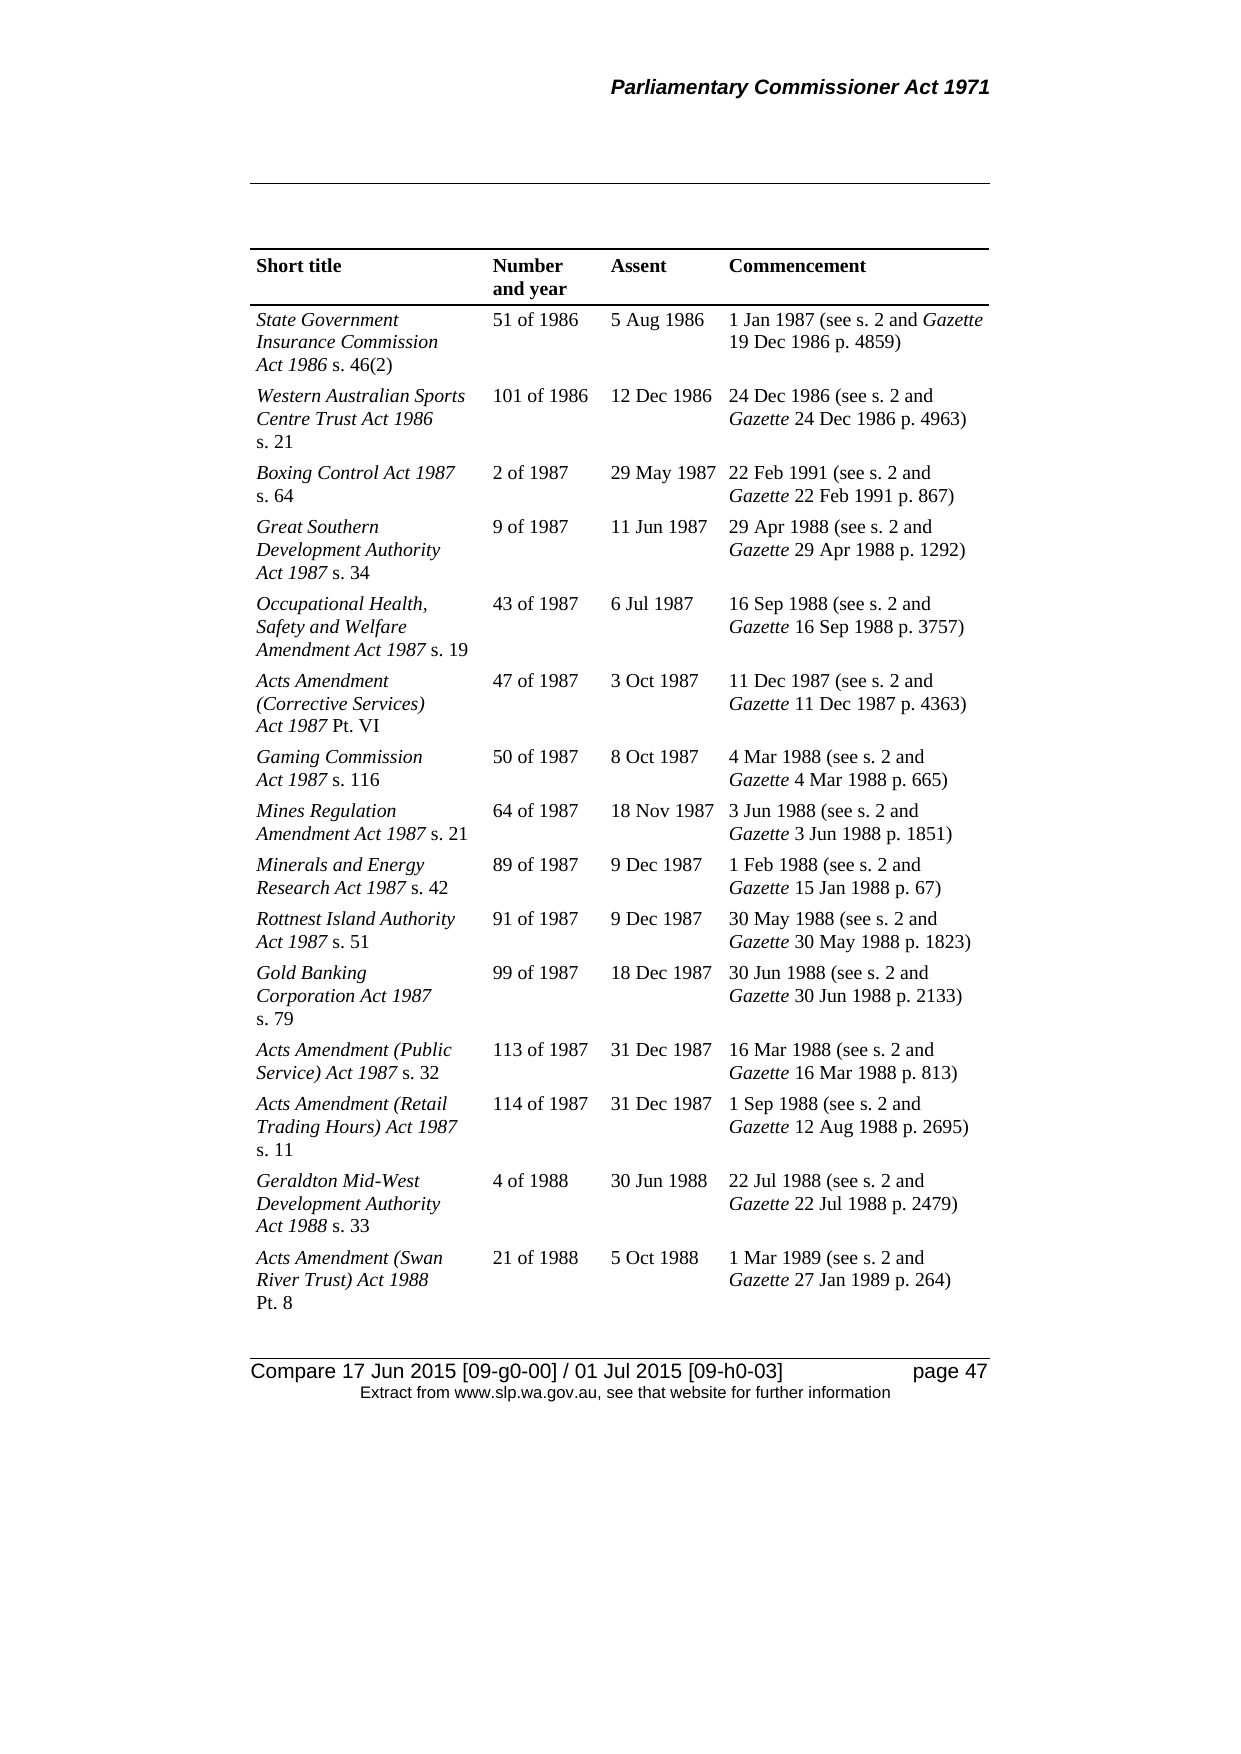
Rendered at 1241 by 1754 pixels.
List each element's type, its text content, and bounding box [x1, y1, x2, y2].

table_header Short title [250, 250, 487, 303]
table_cell 101 of 1986 [487, 380, 605, 457]
table_cell 64 of 1987 [487, 795, 605, 849]
table_cell Acts Amendment (Retail Trading Hours) Act 1987 s. 11 [250, 1088, 487, 1165]
table_cell 30 May 1988 (see s. 2 and Gazette 30 May 1988 p. 1823) [723, 903, 989, 957]
table_cell Boxing Control Act 1987 s. 64 [250, 457, 487, 511]
table_cell 1 Mar 1989 (see s. 2 and Gazette 27 Jan 1989 p. 264) [723, 1241, 989, 1318]
table_cell 43 of 1987 [487, 588, 605, 664]
table_cell 51 of 1986 [487, 306, 605, 380]
table_cell 31 Dec 1987 [605, 1034, 723, 1088]
table_cell 9 Dec 1987 [605, 903, 723, 957]
table_cell 5 Aug 1986 [605, 306, 723, 380]
table_cell Western Australian Sports Centre Trust Act 1986 s. 21 [250, 380, 487, 457]
table_cell 50 of 1987 [487, 741, 605, 795]
table_cell 11 Jun 1987 [605, 511, 723, 588]
table_cell State Government Insurance Commission Act 1986 s. 46(2) [250, 306, 487, 380]
table_cell 30 Jun 1988 [605, 1165, 723, 1241]
table_header Assent [605, 250, 723, 303]
table_cell 22 Jul 1988 (see s. 2 and Gazette 22 Jul 1988 p. 2479) [723, 1165, 989, 1241]
table_cell 99 of 1987 [487, 957, 605, 1034]
table_cell 3 Oct 1987 [605, 665, 723, 741]
table_cell 113 of 1987 [487, 1034, 605, 1088]
table_cell 12 Dec 1986 [605, 380, 723, 457]
table_cell Occupational Health, Safety and Welfare Amendment Act 1987 s. 19 [250, 588, 487, 664]
table_header Commencement [723, 250, 989, 303]
table_cell Acts Amendment (Public Service) Act 1987 s. 32 [250, 1034, 487, 1088]
table_cell 8 Oct 1987 [605, 741, 723, 795]
table_cell 6 Jul 1987 [605, 588, 723, 664]
table_cell 22 Feb 1991 (see s. 2 and Gazette 22 Feb 1991 p. 867) [723, 457, 989, 511]
table_cell Great Southern Development Authority Act 1987 s. 34 [250, 511, 487, 588]
table_cell 2 of 1987 [487, 457, 605, 511]
table_cell 31 Dec 1987 [605, 1088, 723, 1165]
table_cell 1 Sep 1988 (see s. 2 and Gazette 12 Aug 1988 p. 2695) [723, 1088, 989, 1165]
table_header Number and year [487, 250, 605, 303]
table_cell Mines Regulation Amendment Act 1987 s. 21 [250, 795, 487, 849]
table_cell 24 Dec 1986 (see s. 2 and Gazette 24 Dec 1986 p. 4963) [723, 380, 989, 457]
table_cell Gold Banking Corporation Act 1987 s. 79 [250, 957, 487, 1034]
table_cell 9 of 1987 [487, 511, 605, 588]
table_cell 1 Feb 1988 (see s. 2 and Gazette 15 Jan 1988 p. 67) [723, 849, 989, 903]
table_cell 29 Apr 1988 (see s. 2 and Gazette 29 Apr 1988 p. 1292) [723, 511, 989, 588]
table_cell 114 of 1987 [487, 1088, 605, 1165]
table_cell Minerals and Energy Research Act 1987 s. 42 [250, 849, 487, 903]
table_cell 11 Dec 1987 (see s. 2 and Gazette 11 Dec 1987 p. 4363) [723, 665, 989, 741]
table_cell Geraldton Mid-West Development Authority Act 1988 s. 33 [250, 1165, 487, 1241]
table_cell 1 Jan 1987 (see s. 2 and Gazette 19 Dec 1986 p. 4859) [723, 306, 989, 380]
table_cell 89 of 1987 [487, 849, 605, 903]
table_cell 9 Dec 1987 [605, 849, 723, 903]
table_cell 16 Mar 1988 (see s. 2 and Gazette 16 Mar 1988 p. 813) [723, 1034, 989, 1088]
table_cell 18 Nov 1987 [605, 795, 723, 849]
table_cell 91 of 1987 [487, 903, 605, 957]
table_cell 5 Oct 1988 [605, 1241, 723, 1318]
table_cell 18 Dec 1987 [605, 957, 723, 1034]
table_cell 4 Mar 1988 (see s. 2 and Gazette 4 Mar 1988 p. 665) [723, 741, 989, 795]
table_cell 21 of 1988 [487, 1241, 605, 1318]
table_cell Acts Amendment ( Trust) Act 1988 Pt. 8 [250, 1241, 487, 1318]
table_cell Authority Act 1987 s. 51 [250, 903, 487, 957]
table_cell 47 of 1987 [487, 665, 605, 741]
table_cell 29 May 1987 [605, 457, 723, 511]
table_cell 4 of 1988 [487, 1165, 605, 1241]
table_cell Acts Amendment (Corrective Services) Act 1987 Pt. VI [250, 665, 487, 741]
table_cell Gaming Commission Act 1987 s. 116 [250, 741, 487, 795]
table_cell 30 Jun 1988 (see s. 2 and Gazette 30 Jun 1988 p. 2133) [723, 957, 989, 1034]
table_cell 16 Sep 1988 (see s. 2 and Gazette 16 Sep 1988 p. 3757) [723, 588, 989, 664]
table_cell 3 Jun 1988 (see s. 2 and Gazette 3 Jun 1988 p. 1851) [723, 795, 989, 849]
